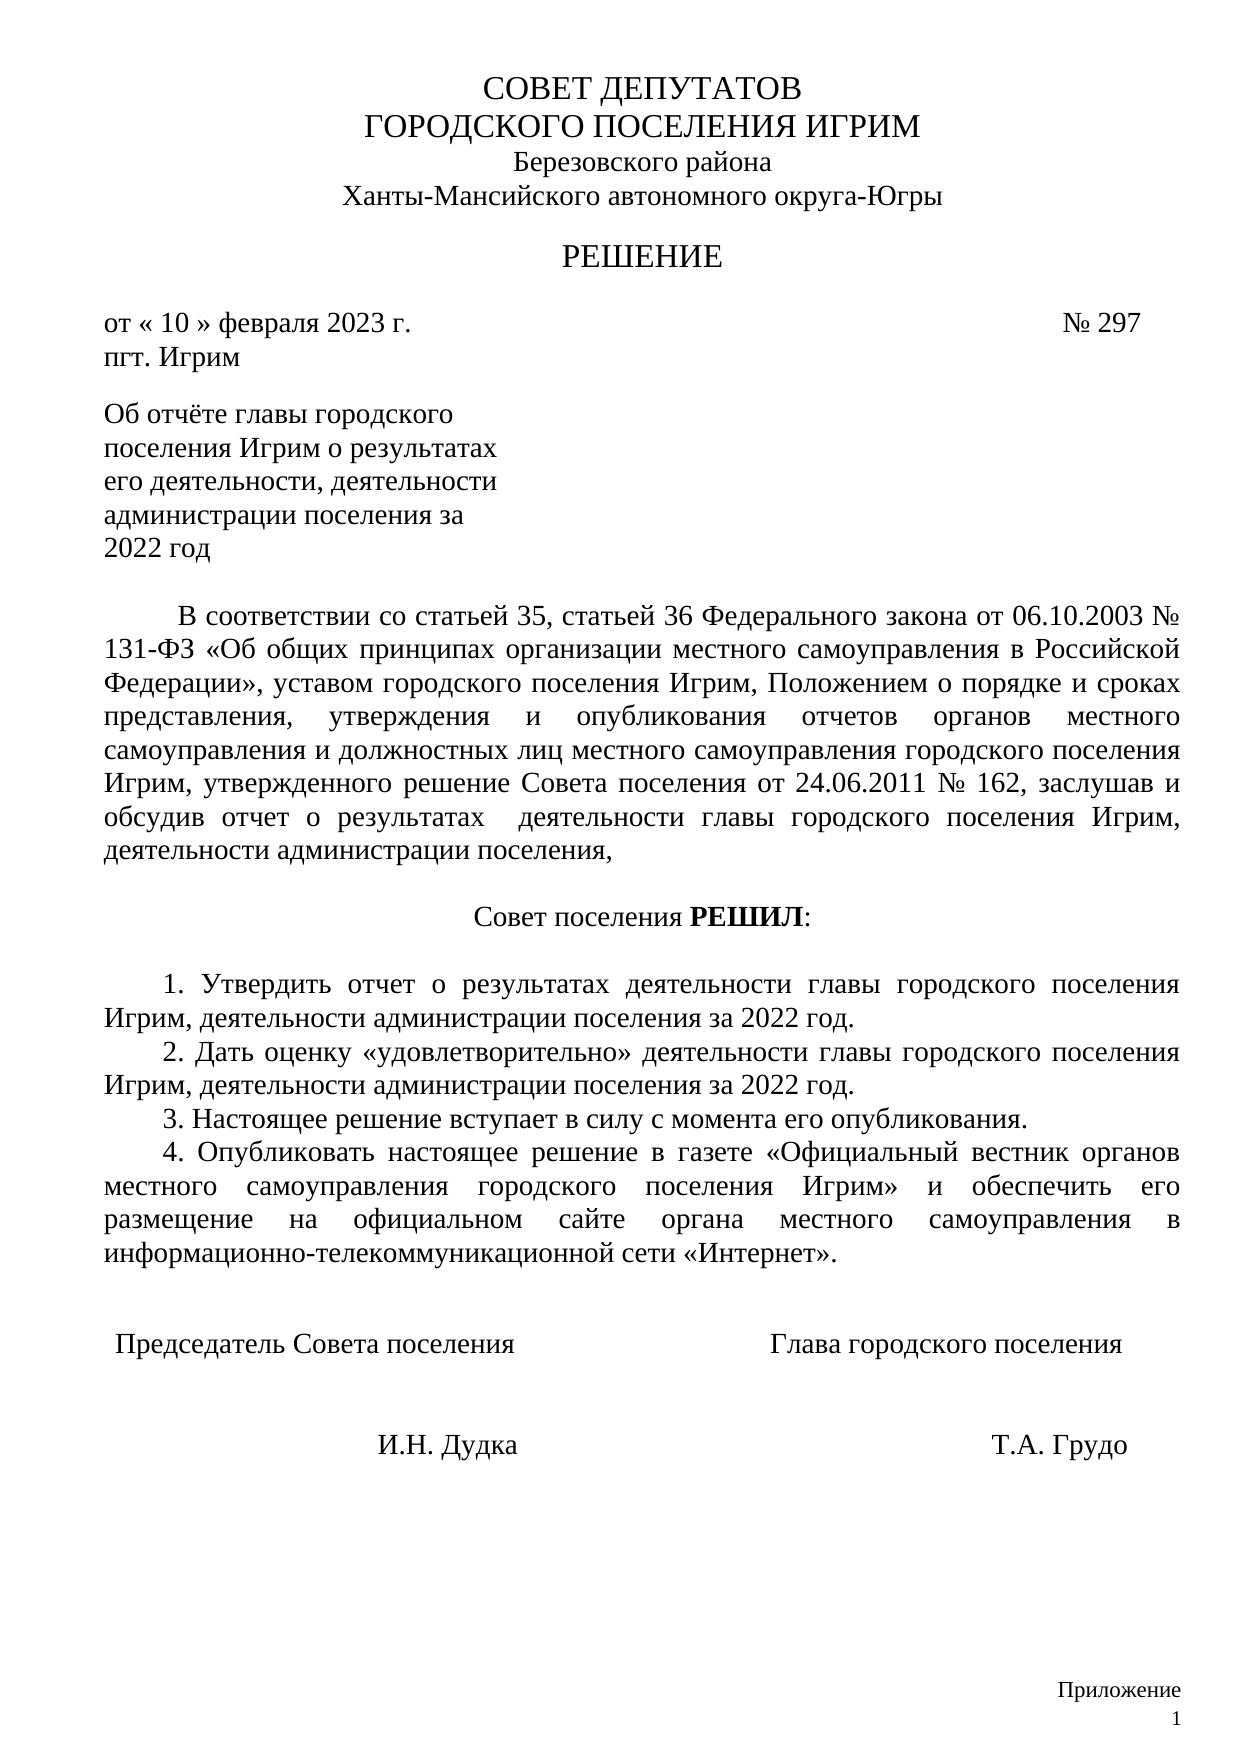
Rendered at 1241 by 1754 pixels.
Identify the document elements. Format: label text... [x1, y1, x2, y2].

text от « 10 » февраля 2023 г. № 297 [103, 305, 1181, 339]
text пгт. Игрим [103, 339, 1181, 372]
text 2. Дать оценку «удовлетворительно» деятельности главы городского поселения Игрим, деятельности администрации поселения за 2022 год. [103, 1034, 1181, 1101]
text Березовского района [103, 144, 1181, 178]
table_header Председатель Совета поселения И.Н. Дудка [104, 1326, 711, 1460]
text 3. Настоящее решение вступает в силу с момента его опубликования. [103, 1101, 1181, 1134]
table_header Об отчёте главы городского поселения Игрим о результатах его деятельности, деятельности администрации поселения за 2022 год [92, 396, 517, 564]
text ГОРОДСКОГО ПОСЕЛЕНИЯ ИГРИМ [103, 106, 1181, 144]
text В соответствии со статьей 35, статьей 36 Федерального закона от 06.10.2003 № 131-ФЗ «Об общих принципах организации местного самоуправления в Российской Федерации», уставом городского поселения Игрим, Положением о порядке и сроках представления, утверждения и опубликования отчетов органов местного самоуправления и должностных лиц местного самоуправления городского поселения Игрим, утвержденного решение Совета поселения от 24.06.2011 № 162, заслушав и обсудив отчет о результатах деятельности главы городского поселения Игрим, деятельности администрации поселения, [103, 598, 1181, 866]
text 4. Опубликовать настоящее решение в газете «Официальный вестник органов местного самоуправления городского поселения Игрим» и обеспечить его размещение на официальном сайте органа местного самоуправления в информационно-телекоммуникационной сети «Интернет». [103, 1134, 1181, 1268]
text Ханты-Мансийского автономного округа-Югры [103, 178, 1181, 212]
text РЕШЕНИЕ [103, 237, 1181, 275]
table_header Глава городского поселения Т.А. Грудо [711, 1326, 1149, 1460]
text 1. Утвердить отчет о результатах деятельности главы городского поселения Игрим, деятельности администрации поселения за 2022 год. [103, 967, 1181, 1034]
text Совет поселения РЕШИЛ: [103, 899, 1181, 933]
text СОВЕТ ДЕПУТАТОВ [103, 68, 1181, 106]
text Приложение [103, 1676, 1181, 1702]
